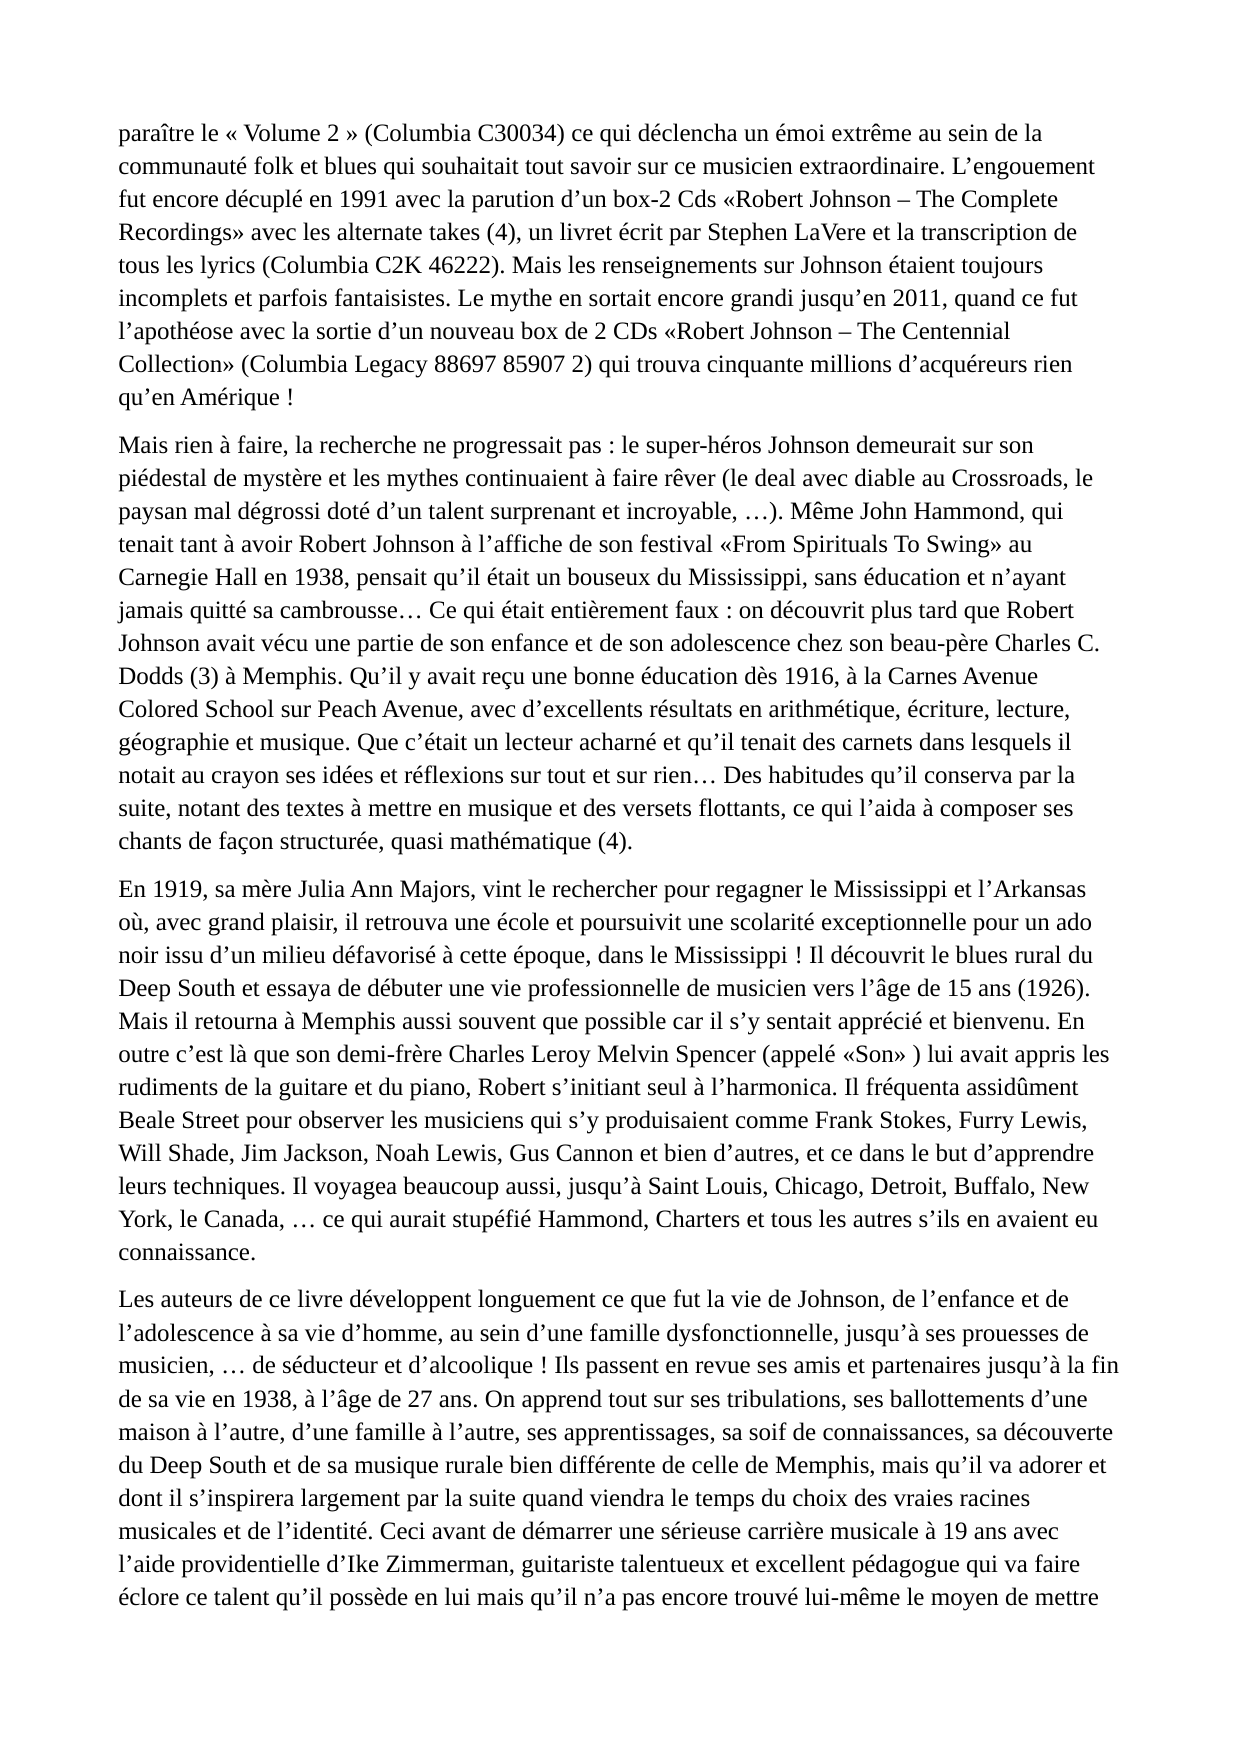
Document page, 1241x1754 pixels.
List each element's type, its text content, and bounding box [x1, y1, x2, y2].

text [118, 118, 1122, 411]
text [118, 1284, 1122, 1611]
text Mais rien à faire, la recherche ne progressait pas : le super-héros Johnson demeurait sur son piédestal de mystère et les mythes continuaient à faire rêver (le deal avec diable au Crossroads, le paysan mal dégrossi doté d’un talent surprenant et incroyable, …). Même John Hammond, qui tenait tant à avoir Robert Johnson à l’affiche de son festival «From Spirituals To Swing» au Carnegie Hall en 1938, pensait qu’il était un bouseux du Mississippi, sans éducation et n’ayant jamais quitté sa cambrousse… Ce qui était entièrement faux : on découvrit plus tard que Robert Johnson avait vécu une partie de son enfance et de son adolescence chez son beau-père Charles C. Dodds (3) à Memphis. Qu’il y avait reçu une bonne éducation dès 1916, à la Carnes Avenue Colored School sur Peach Avenue, avec d’excellents résultats en arithmétique, écriture, lecture, géographie et musique. Que c’était un lecteur acharné et qu’il tenait des carnets dans lesquels il notait au crayon ses idées et réflexions sur tout et sur rien… Des habitudes qu’il conserva par la suite, notant des textes à mettre en musique et des versets flottants, ce qui l’aida à composer ses chants de façon structurée, quasi mathématique (4). [118, 430, 1122, 855]
text En 1919, sa mère Julia Ann Majors, vint le rechercher pour regagner le Mississippi et l’Arkansas où, avec grand plaisir, il retrouva une école et poursuivit une scolarité exceptionnelle pour un ado noir issu d’un milieu défavorisé à cette époque, dans le Mississippi ! Il découvrit le blues rural du Deep South et essaya de débuter une vie professionnelle de musicien vers l’âge de 15 ans (1926). Mais il retourna à Memphis aussi souvent que possible car il s’y sentait apprécié et bienvenu. En outre c’est là que son demi-frère Charles Leroy Melvin Spencer (appelé «Son» ) lui avait appris les rudiments de la guitare et du piano, Robert s’initiant seul à l’harmonica. Il fréquenta assidûment Beale Street pour observer les musiciens qui s’y produisaient comme Frank Stokes, Furry Lewis, Will Shade, Jim Jackson, Noah Lewis, Gus Cannon et bien d’autres, et ce dans le but d’apprendre leurs techniques. Il voyagea beaucoup aussi, jusqu’à Saint Louis, Chicago, Detroit, Buffalo, New York, le Canada, … ce qui aurait stupéfié Hammond, Charters et tous les autres s’ils en avaient eu connaissance. [118, 874, 1122, 1266]
